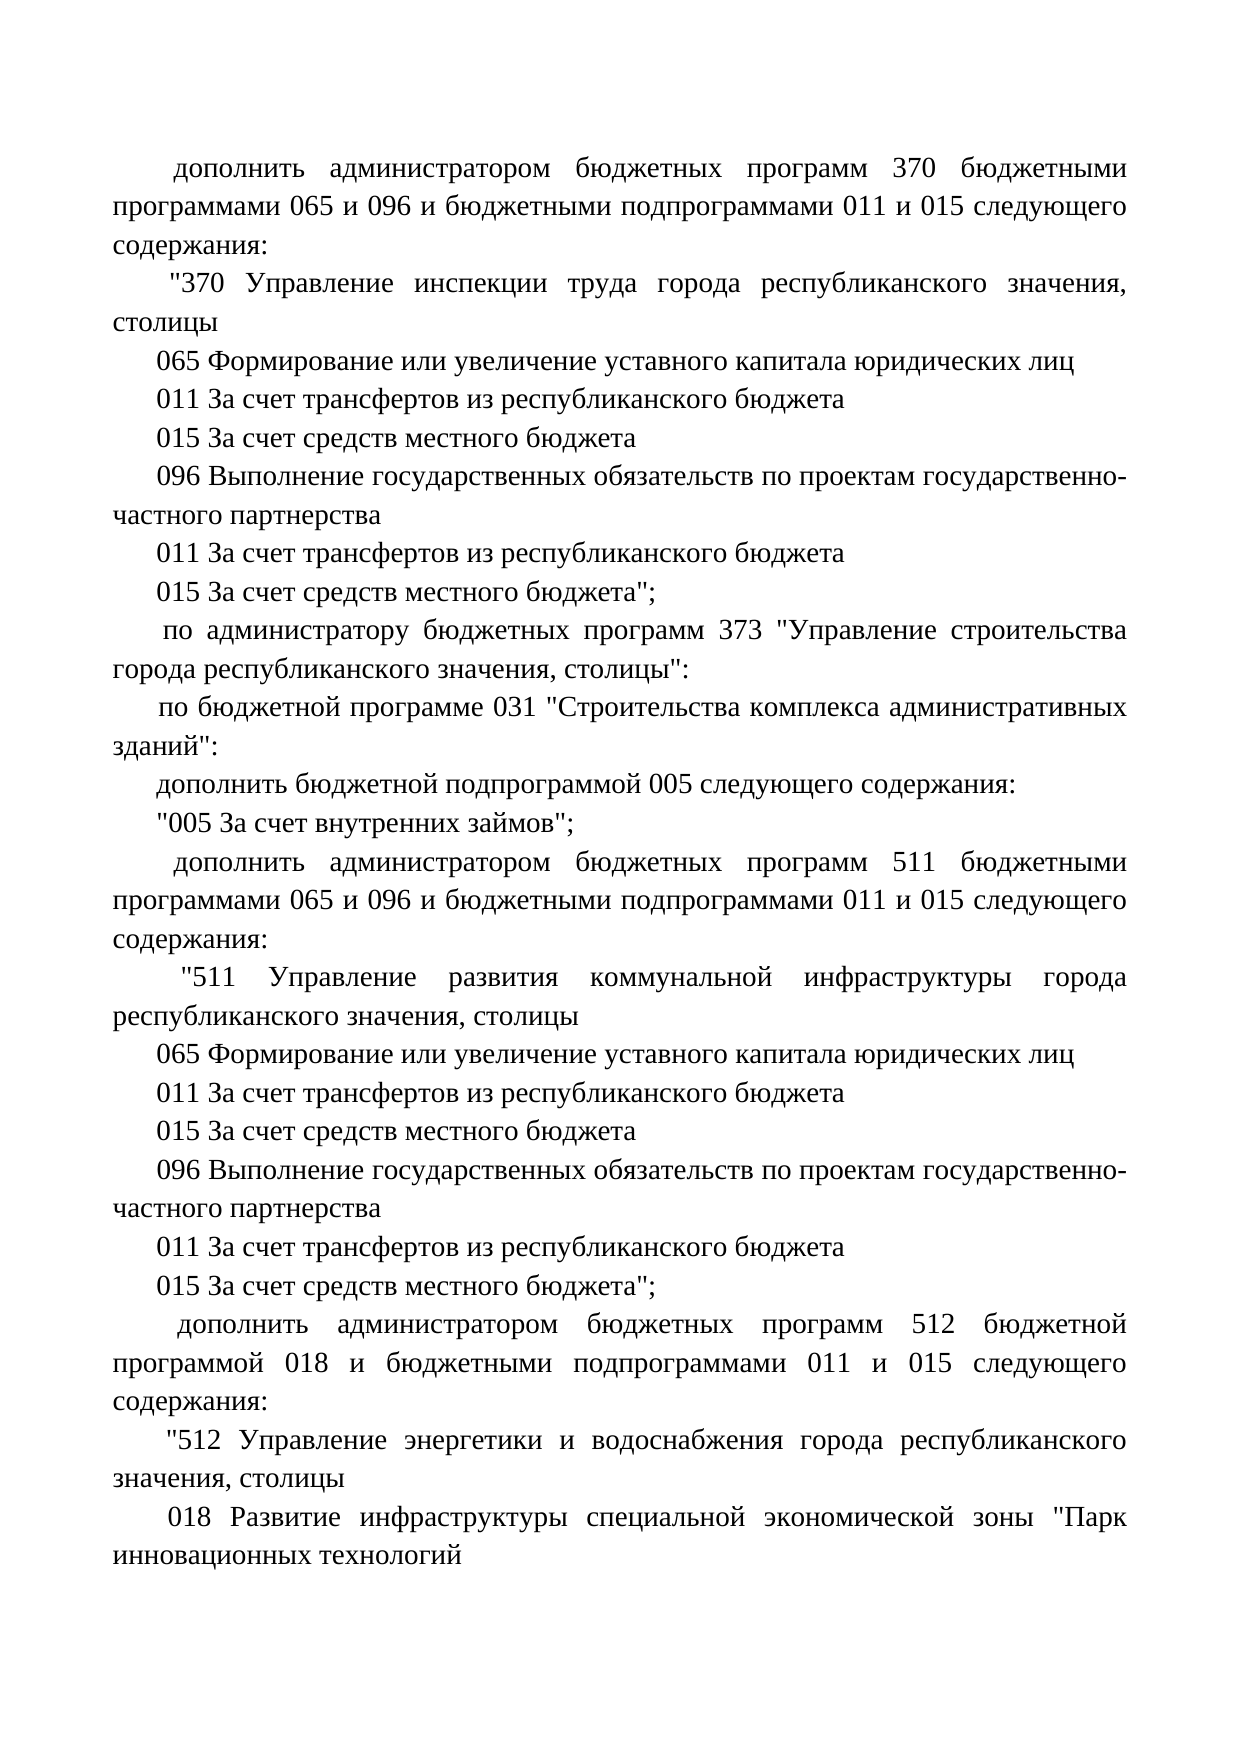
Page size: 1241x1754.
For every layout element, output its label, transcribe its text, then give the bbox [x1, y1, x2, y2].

text 011 За счет трансфертов из республиканского бюджета [112, 1075, 1128, 1108]
text дополнить администратором бюджетных программ 512 бюджетной программой 018 и бюджетными подпрограммами 011 и 015 следующего содержания: [112, 1306, 1128, 1417]
text 015 За счет средств местного бюджета [112, 1113, 1128, 1147]
text 011 За счет трансфертов из республиканского бюджета [112, 535, 1128, 569]
text 015 За счет средств местного бюджета [112, 420, 1128, 453]
text по администратору бюджетных программ 373 "Управление строительства города республиканского значения, столицы": [112, 612, 1128, 684]
text "370 Управление инспекции труда города республиканского значения, столицы [112, 266, 1128, 338]
text по бюджетной программе 031 "Строительства комплекса административных зданий": [112, 689, 1128, 762]
text 015 За счет средств местного бюджета"; [112, 1268, 1128, 1301]
text дополнить администратором бюджетных программ 511 бюджетными программами 065 и 096 и бюджетными подпрограммами 011 и 015 следующего содержания: [112, 844, 1128, 954]
text 015 За счет средств местного бюджета"; [112, 574, 1128, 607]
text 065 Формирование или увеличение уставного капитала юридических лиц [112, 1036, 1128, 1070]
text "511 Управление развития коммунальной инфраструктуры города республиканского значения, столицы [112, 959, 1128, 1031]
text дополнить администратором бюджетных программ 370 бюджетными программами 065 и 096 и бюджетными подпрограммами 011 и 015 следующего содержания: [112, 150, 1128, 261]
text 096 Выполнение государственных обязательств по проектам государственно-частного партнерства [112, 1152, 1128, 1224]
text 011 За счет трансфертов из республиканского бюджета [112, 1229, 1128, 1263]
text дополнить бюджетной подпрограммой 005 следующего содержания: [112, 767, 1128, 800]
text 065 Формирование или увеличение уставного капитала юридических лиц [112, 343, 1128, 376]
text 011 За счет трансфертов из республиканского бюджета [112, 381, 1128, 415]
text "005 За счет внутренних займов"; [112, 805, 1128, 839]
text 096 Выполнение государственных обязательств по проектам государственно-частного партнерства [112, 458, 1128, 530]
text 018 Развитие инфраструктуры специальной экономической зоны "Парк инновационных технологий [112, 1499, 1128, 1571]
text "512 Управление энергетики и водоснабжения города республиканского значения, столицы [112, 1422, 1128, 1494]
